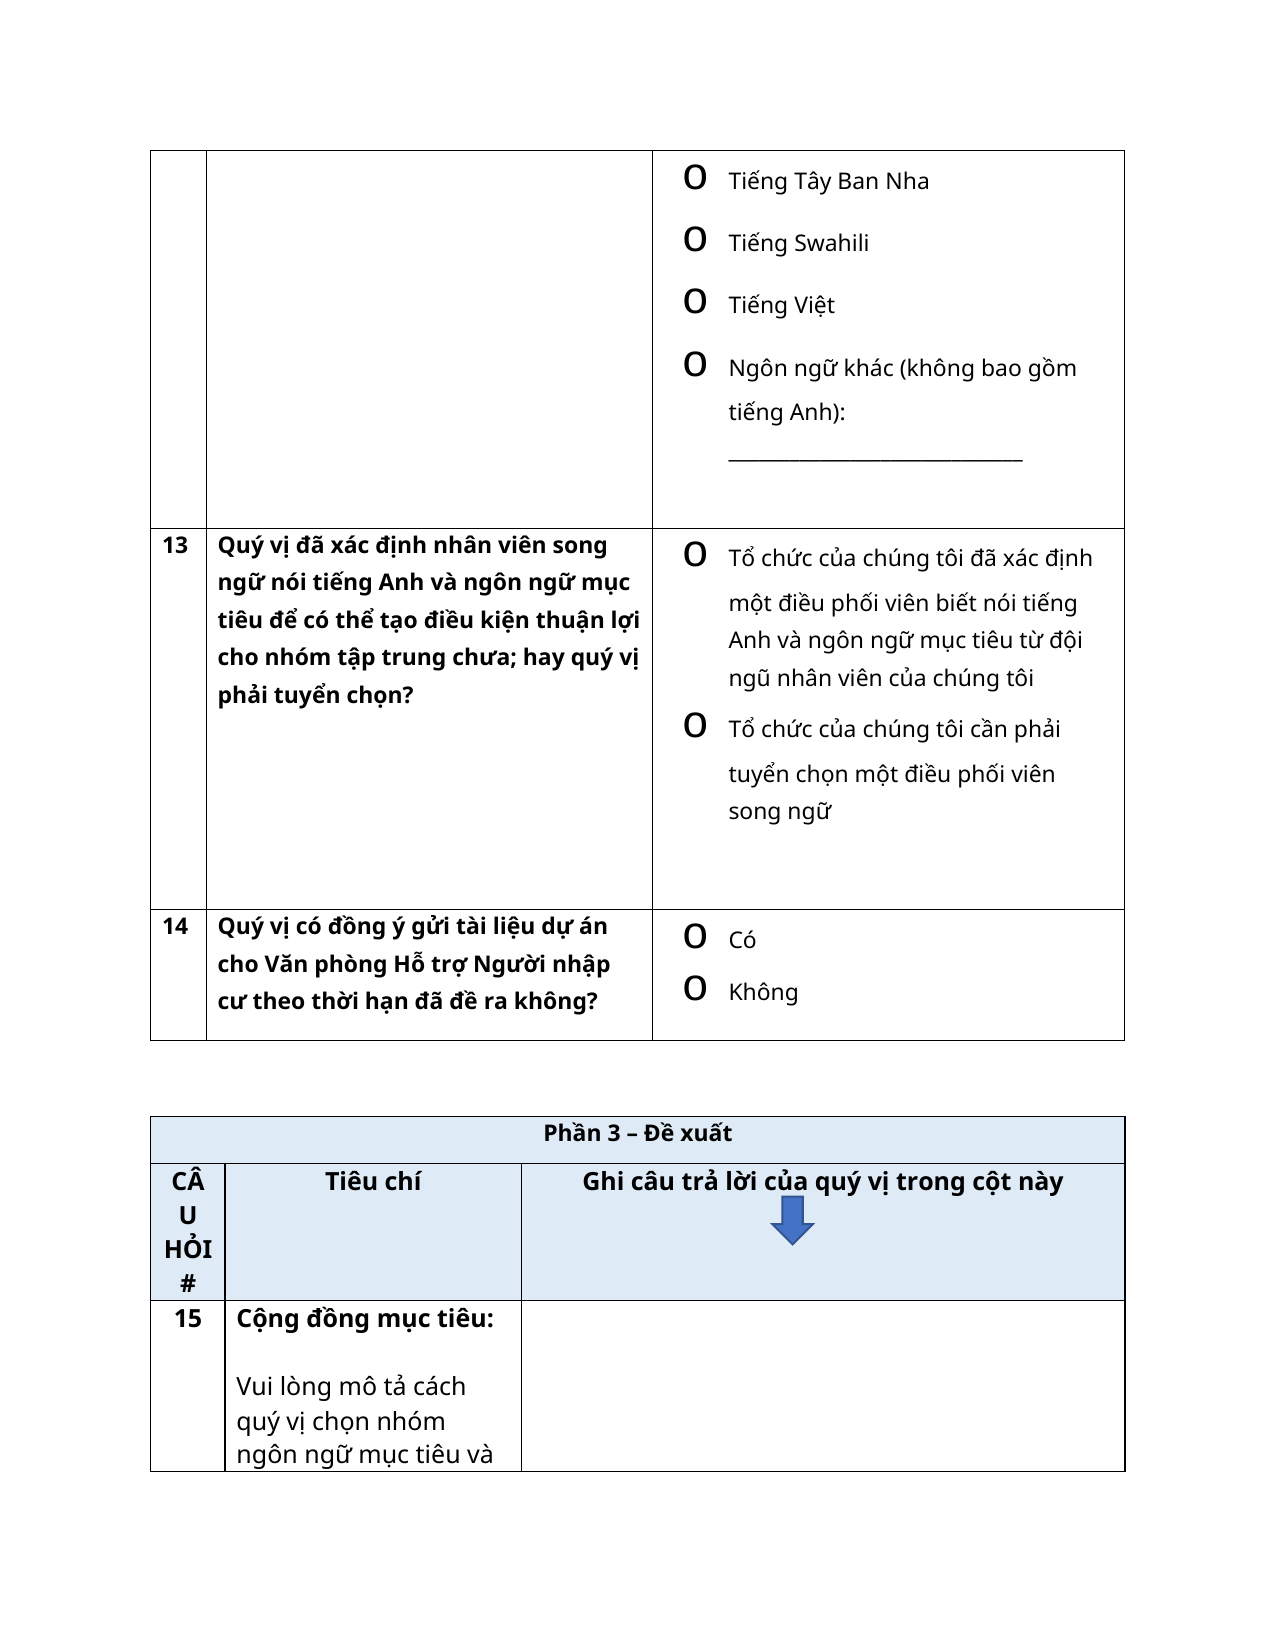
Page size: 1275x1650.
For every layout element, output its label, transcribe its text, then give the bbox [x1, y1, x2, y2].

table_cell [207, 151, 652, 528]
table_cell 14 [151, 910, 206, 1040]
table_cell [522, 1301, 1124, 1471]
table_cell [653, 151, 1124, 528]
table_cell 13 [151, 529, 206, 909]
table_cell Ghi câu trả lời của quý vị trong cột này [522, 1164, 1124, 1300]
table_cell CÂU HỎI # [151, 1164, 224, 1300]
table_header Phần 3 – Đề xuất [151, 1117, 1124, 1163]
table_cell Quý vị có đồng ý gửi tài liệu dự án cho Văn phòng Hỗ trợ Người nhập cư theo thời hạn đã đề ra không? [207, 910, 652, 1040]
table_cell Quý vị đã xác định nhân viên song ngữ nói tiếng Anh và ngôn ngữ mục tiêu để có thể tạo điều kiện thuận lợi cho nhóm tập trung chưa; hay quý vị phải tuyển chọn? [207, 529, 652, 909]
table_cell 15 [151, 1301, 224, 1471]
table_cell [226, 1301, 521, 1471]
table_cell Tiêu chí [226, 1164, 521, 1300]
table_cell Tổ chức của chúng tôi đã xác định một điều phối viên biết nói tiếng Anh và ngôn ngữ mục tiêu từ đội ngũ nhân viên của chúng tôi Tổ chức của chúng tôi cần phải tuyển chọn một điều phối viên song ngữ [653, 529, 1124, 909]
table_cell 12 [151, 151, 206, 528]
table_cell Có Không [653, 910, 1124, 1040]
